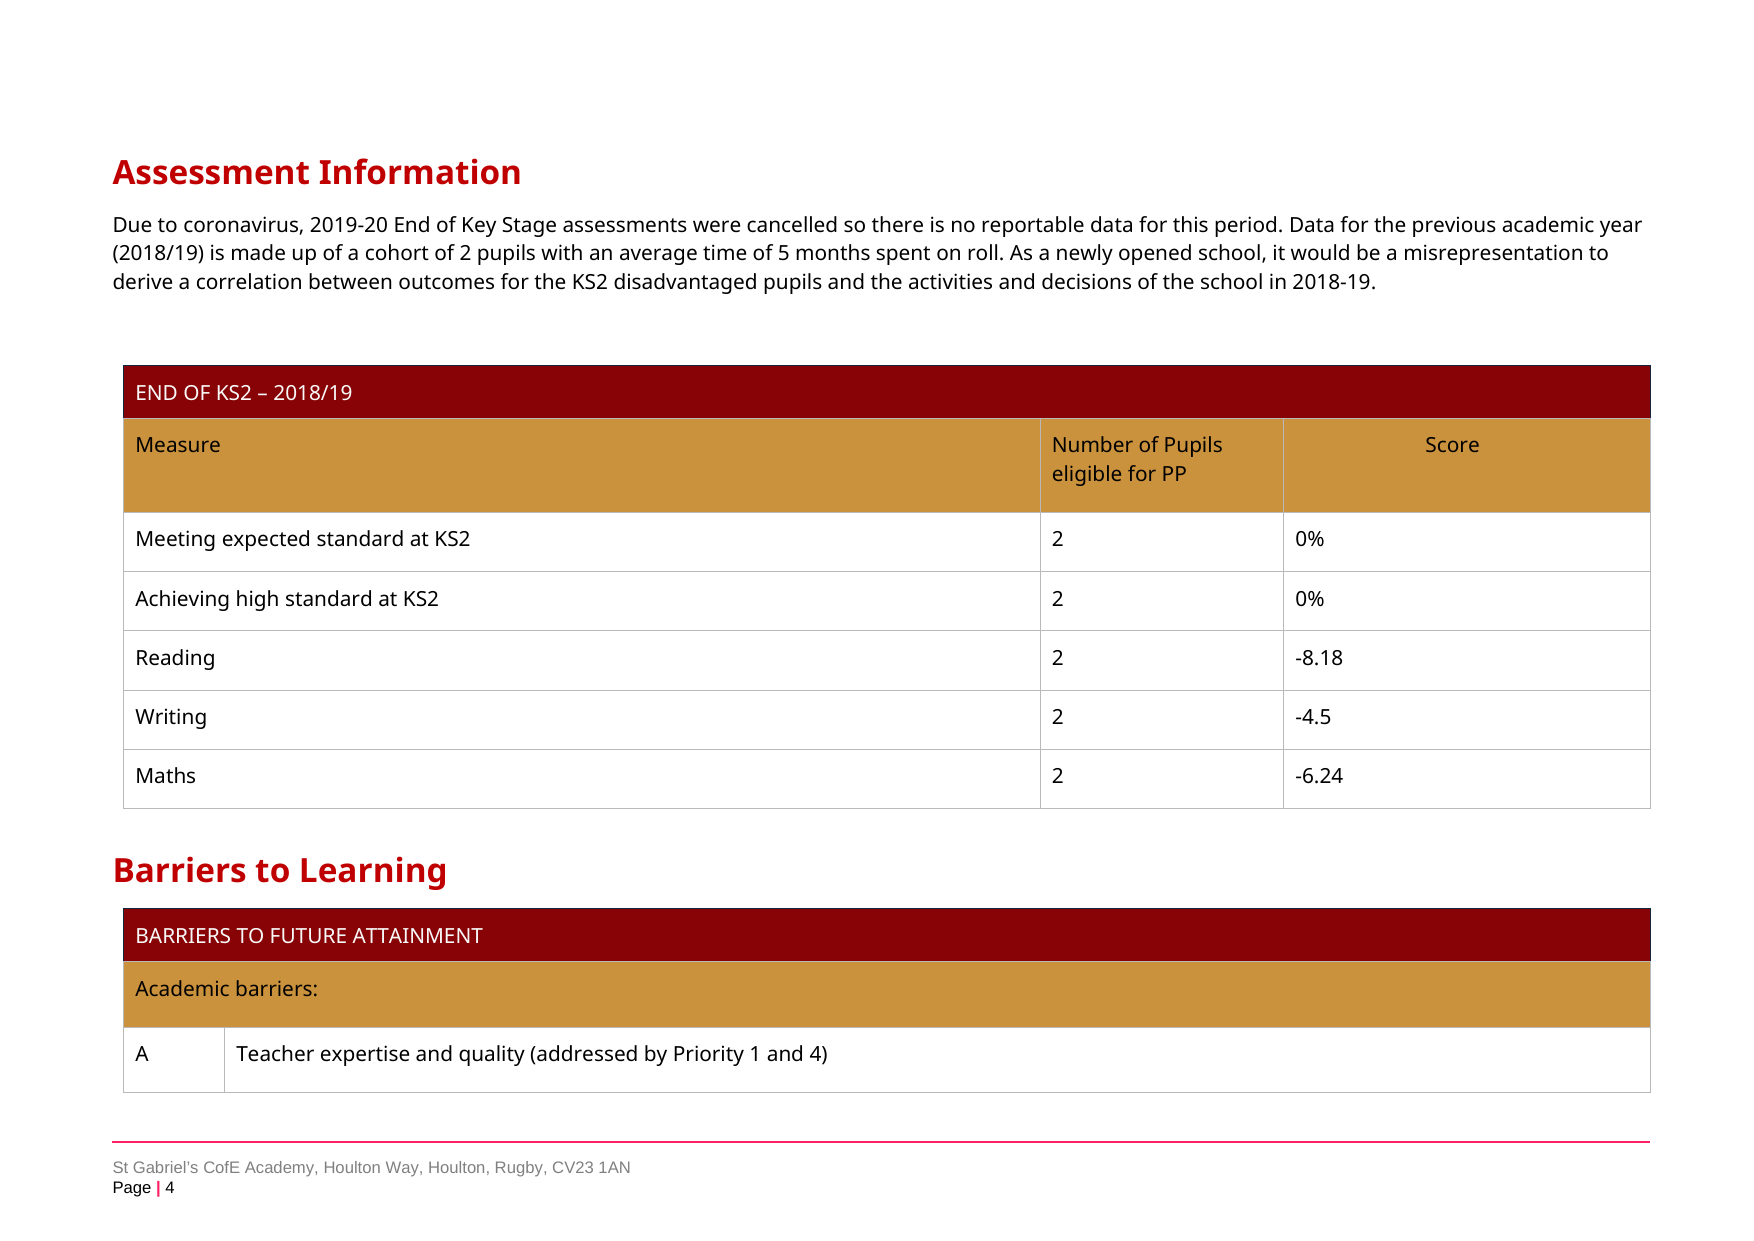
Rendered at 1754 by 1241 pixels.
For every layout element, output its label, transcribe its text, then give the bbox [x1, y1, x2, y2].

table_cell A [124, 1028, 224, 1092]
table_cell 0% [1284, 513, 1650, 571]
table_header barriers to future attainment [124, 909, 1650, 961]
table_cell Maths [124, 750, 1040, 808]
table_cell Reading [124, 631, 1040, 689]
table_cell Measure [124, 419, 1040, 512]
text Assessment Information [112, 149, 1651, 194]
table_cell 2 [1041, 750, 1283, 808]
table_cell -6.24 [1284, 750, 1650, 808]
table_cell 2 [1041, 631, 1283, 689]
table_cell 0% [1284, 572, 1650, 630]
table_cell Teacher expertise and quality (addressed by Priority 1 and 4) [225, 1028, 1650, 1092]
text Barriers to Learning [112, 847, 1651, 892]
table_cell -4.5 [1284, 691, 1650, 749]
text Due to coronavirus, 2019-20 End of Key Stage assessments were cancelled so there is no reportable data for this period. Data for the previous academic year (2018/19) is made up of a cohort of 2 pupils with an average time of 5 months spent on roll. As a newly opened school, it would be a misrepresentation to derive a correlation between outcomes for the KS2 disadvantaged pupils and the activities and decisions of the school in 2018-19. [112, 210, 1651, 295]
table_cell Meeting expected standard at KS2 [124, 513, 1040, 571]
table_header end of Ks2 – 2018/19 [124, 366, 1650, 418]
table_cell 2 [1041, 691, 1283, 749]
table_cell Achieving high standard at KS2 [124, 572, 1040, 630]
table_cell Writing [124, 691, 1040, 749]
table_cell -8.18 [1284, 631, 1650, 689]
table_cell Number of Pupils eligible for PP [1041, 419, 1283, 512]
table_cell 2 [1041, 513, 1283, 571]
table_cell Academic barriers: [124, 962, 1650, 1027]
table_cell Score [1284, 419, 1650, 512]
table_cell 2 [1041, 572, 1283, 630]
